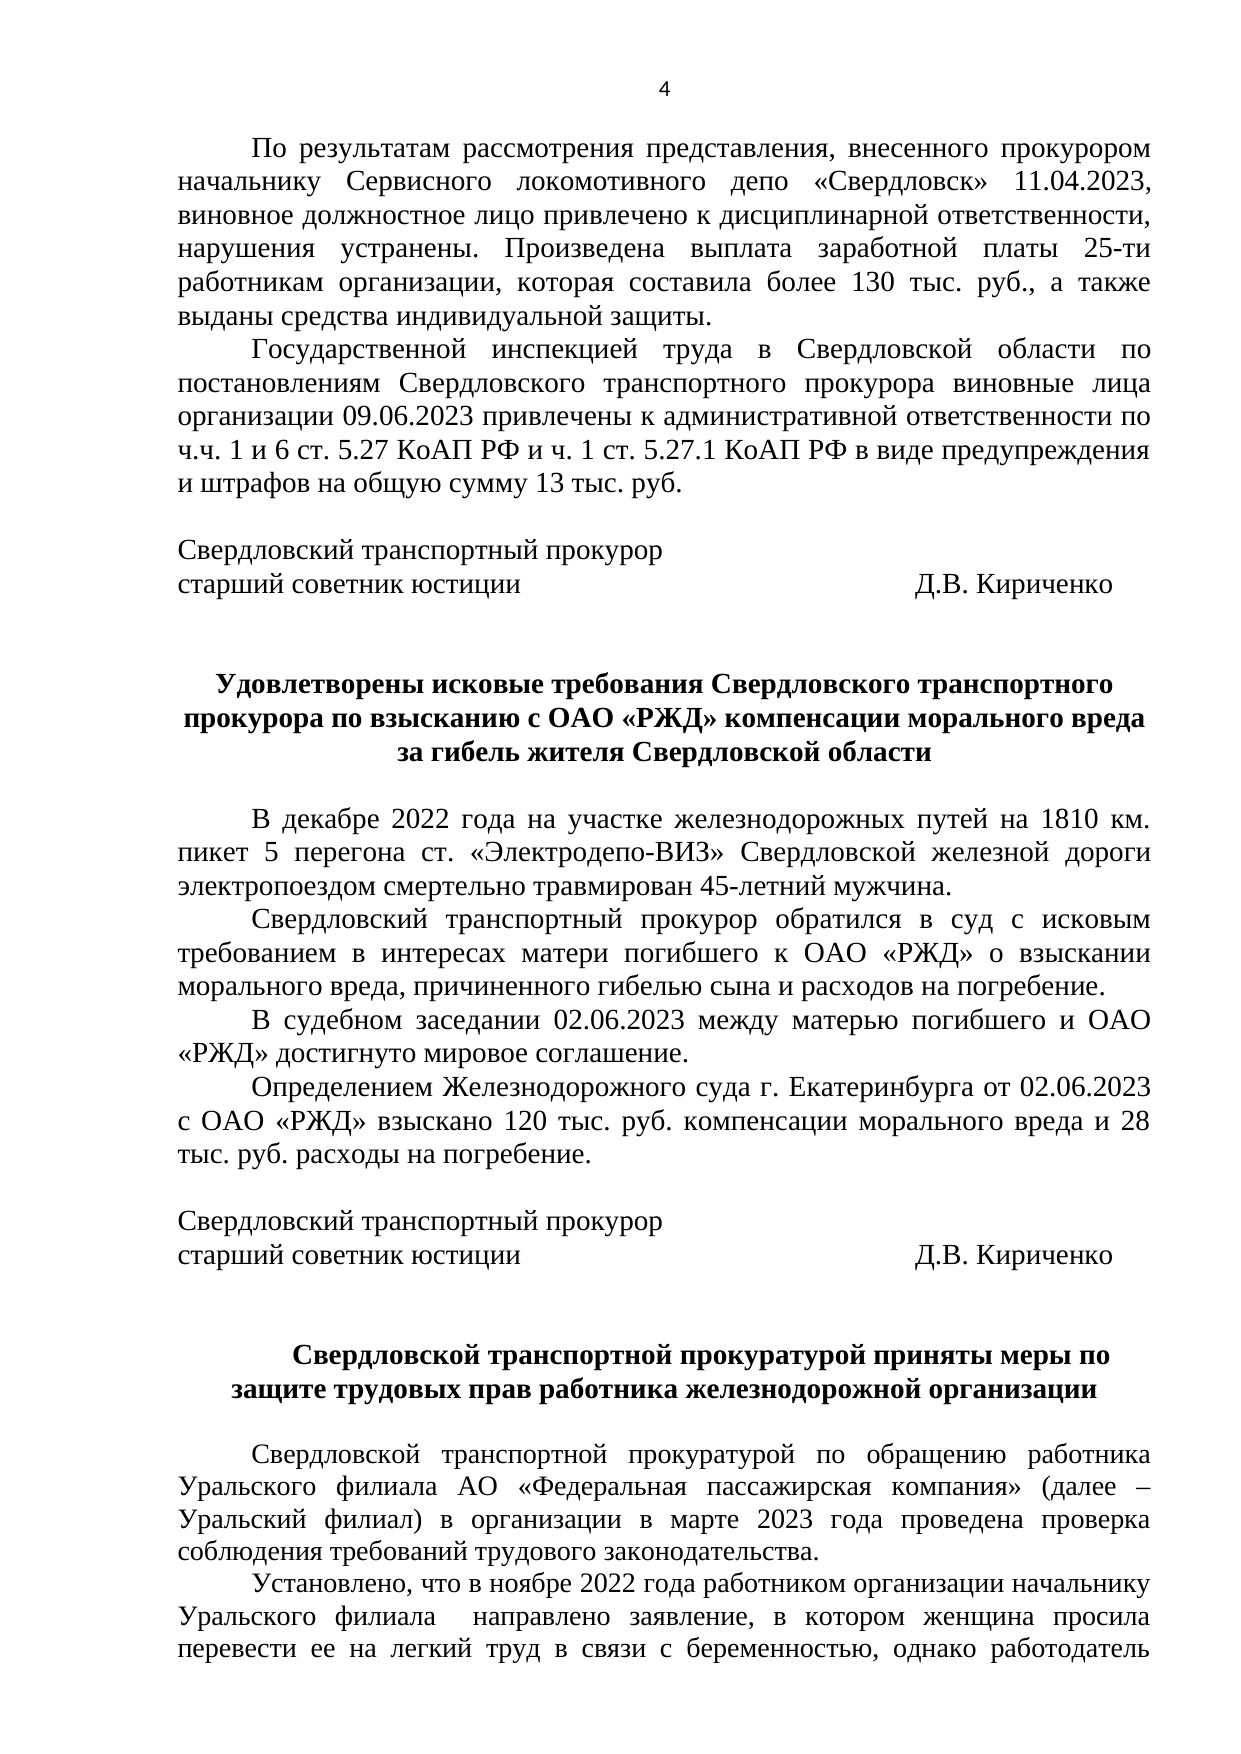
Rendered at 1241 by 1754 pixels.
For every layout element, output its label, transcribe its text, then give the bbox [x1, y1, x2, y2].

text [177, 1566, 1152, 1664]
text В декабре 2022 года на участке железнодорожных путей на 1810 км. пикет 5 перегона ст. «Электродепо-ВИЗ» Свердловской железной дороги электропоездом смертельно травмирован 45-летний мужчина. [177, 801, 1152, 901]
text Государственной инспекцией труда в Свердловской области по постановлениям Свердловского транспортного прокурора виновные лица организации 09.06.2023 привлечены к административной ответственности по ч.ч. 1 и 6 ст. 5.27 КоАП РФ и ч. 1 ст. 5.27.1 КоАП РФ в виде предупреждения и штрафов на общую сумму 13 тыс. руб. [177, 331, 1152, 499]
text Свердловской транспортной прокуратурой по обращению работника Уральского филиала АО «Федеральная пассажирская компания» (далее – Уральский филиал) в организации в марте 2023 года проведена проверка соблюдения требований трудового законодательства. [177, 1437, 1152, 1566]
text Свердловской транспортной прокуратурой приняты меры по защите трудовых прав работника железнодорожной организации [177, 1337, 1152, 1404]
text Удовлетворены исковые требования Свердловского транспортного прокурора по взысканию с ОАО «РЖД» компенсации морального вреда за гибель жителя Свердловской области [177, 667, 1152, 767]
text старший советник юстиции Д.В. Кириченко [177, 1237, 1152, 1270]
text Определением Железнодорожного суда г. Екатеринбурга от 02.06.2023 с ОАО «РЖД» взыскано 120 тыс. руб. компенсации морального вреда и 28 тыс. руб. расходы на погребение. [177, 1069, 1152, 1170]
text По результатам рассмотрения представления, внесенного прокурором начальнику Сервисного локомотивного депо «Свердловск» 11.04.2023, виновное должностное лицо привлечено к дисциплинарной ответственности, нарушения устранены. Произведена выплата заработной платы 25-ти работникам организации, которая составила более 130 тыс. руб., а также выданы средства индивидуальной защиты. [177, 130, 1152, 331]
text Свердловский транспортный прокурор [177, 1203, 1152, 1237]
text В судебном заседании 02.06.2023 между матерью погибшего и ОАО «РЖД» достигнуто мировое соглашение. [177, 1002, 1152, 1069]
text старший советник юстиции Д.В. Кириченко [177, 566, 1152, 599]
text Свердловский транспортный прокурор [177, 532, 1152, 566]
text Свердловский транспортный прокурор обратился в суд с исковым требованием в интересах матери погибшего к ОАО «РЖД» о взыскании морального вреда, причиненного гибелью сына и расходов на погребение. [177, 901, 1152, 1002]
